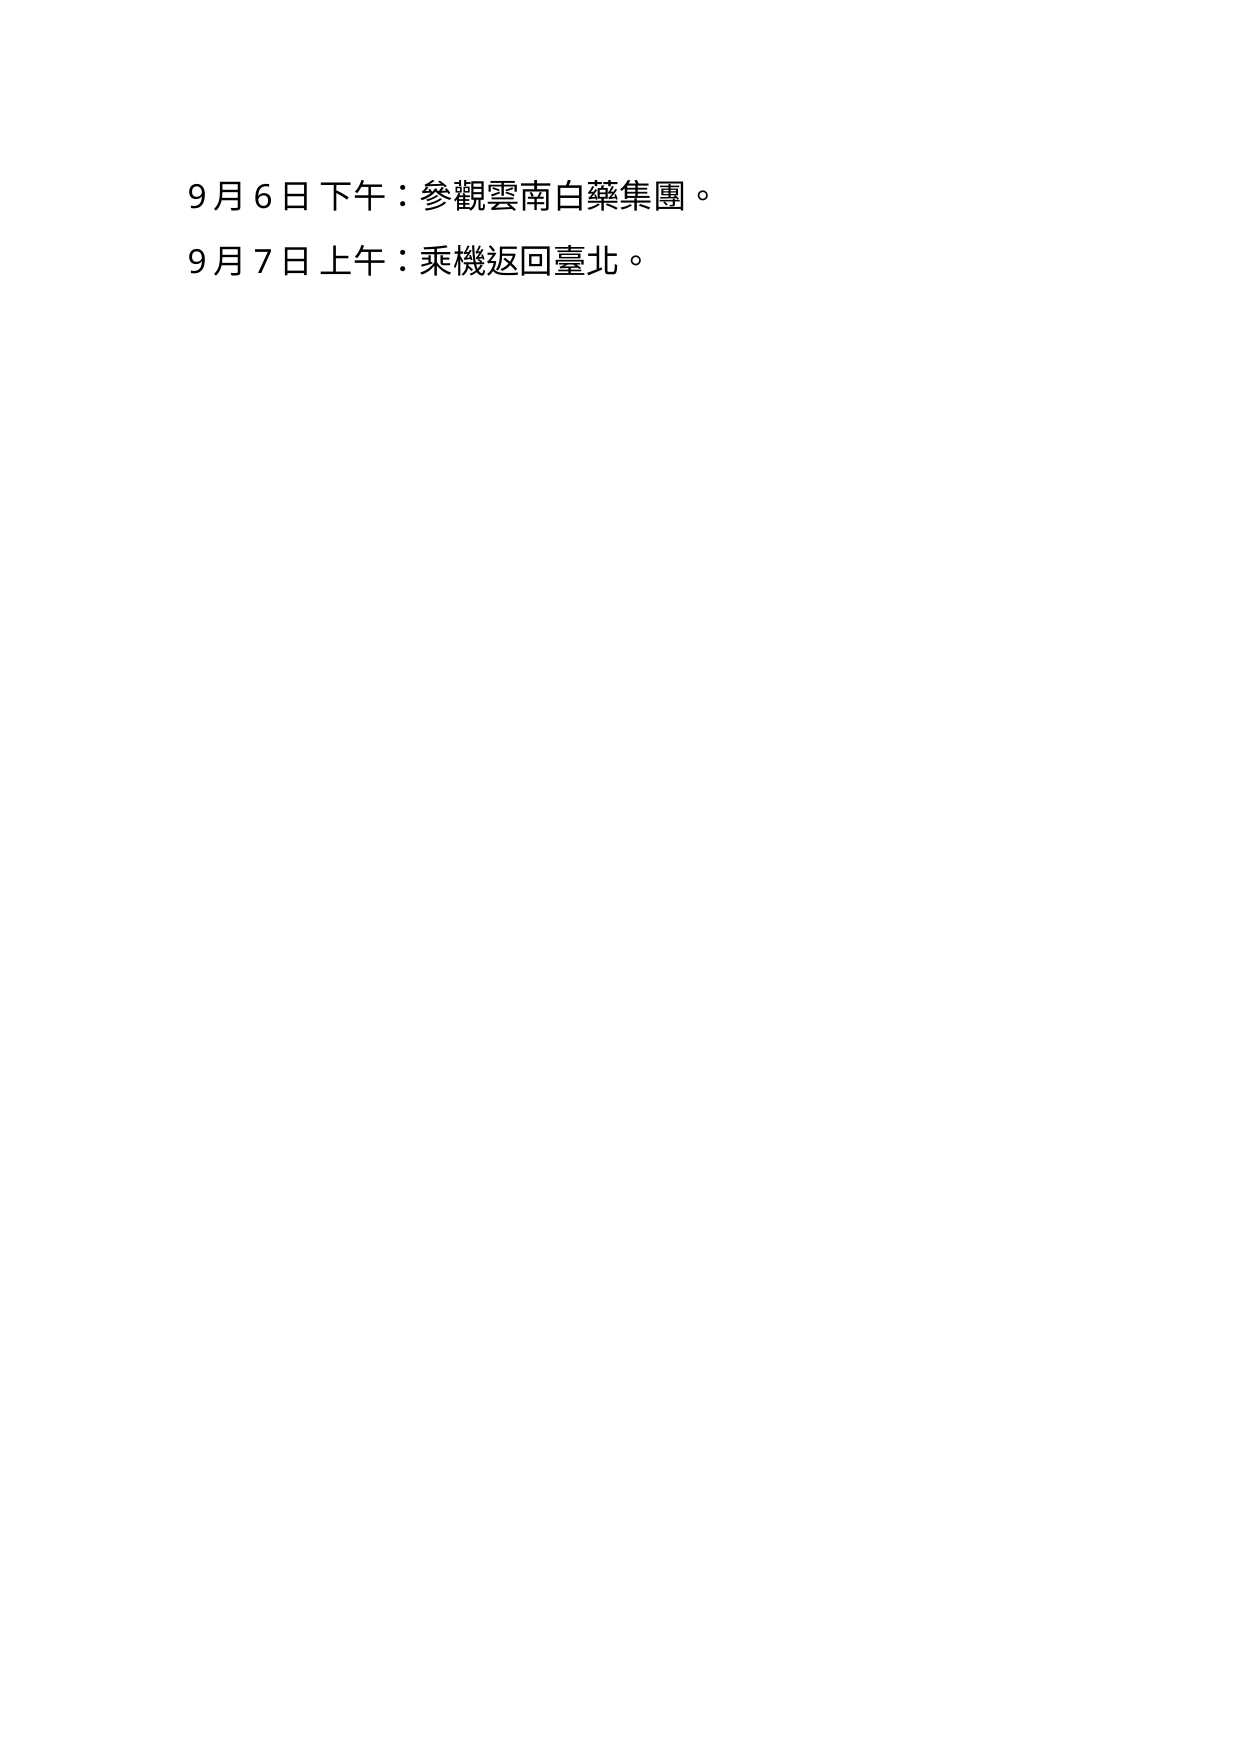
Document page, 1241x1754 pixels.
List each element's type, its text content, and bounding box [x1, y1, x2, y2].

text 9月6日 下午：參觀雲南白藥集團。 [187, 162, 1053, 227]
text 9月7日 上午：乘機返回臺北。 [187, 227, 1053, 292]
